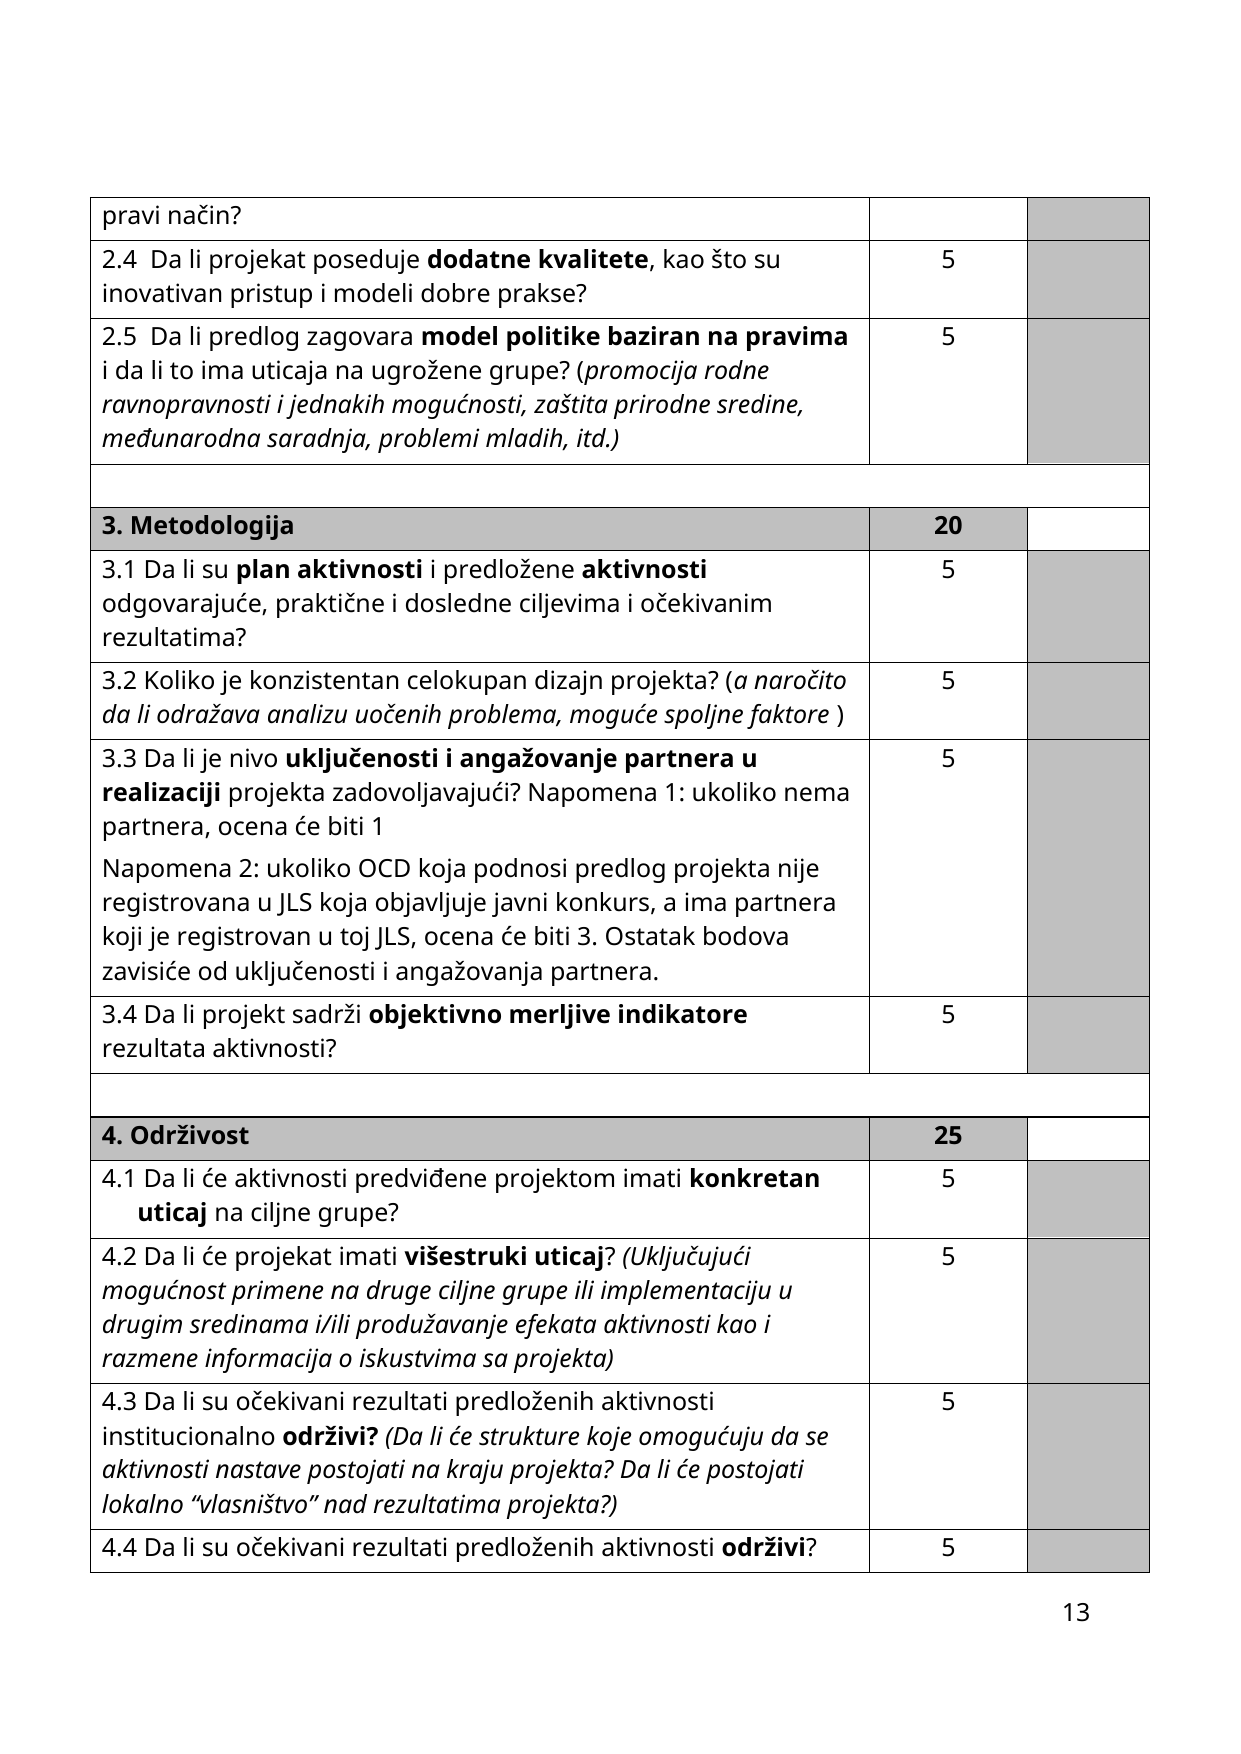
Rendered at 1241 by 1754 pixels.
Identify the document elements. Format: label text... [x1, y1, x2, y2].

table_cell [1028, 663, 1149, 739]
table_cell [1028, 740, 1149, 996]
table_cell 5 [870, 740, 1027, 996]
table_cell 5 [870, 319, 1027, 463]
table_cell 4. Održivost [91, 1118, 869, 1160]
table_cell [1028, 508, 1149, 550]
table_cell 3.1 Da li su plan aktivnosti i predložene aktivnosti odgovarajuće, praktične i dosledne ciljevima i očekivanim rezultatima? [91, 551, 869, 662]
table_cell 5 [870, 663, 1027, 739]
table_cell 4.1 Da li će aktivnosti predviđene projektom imati konkretan uticaj na ciljne grupe? [91, 1161, 869, 1237]
table_cell 5 [870, 1530, 1027, 1572]
table_cell 20 [870, 508, 1027, 550]
table_cell 5 [870, 1161, 1027, 1237]
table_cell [91, 1530, 869, 1572]
table_cell [1028, 241, 1149, 318]
table_cell 4.3 Da li su očekivani rezultati predloženih aktivnosti institucionalno održivi? (Da li će strukture koje omogućuju da se aktivnosti nastave postojati na kraju projekta? Da li će postojati lokalno “vlasništvo” nad rezultatima projekta?) [91, 1384, 869, 1529]
table_cell 3.4 Da li projekt sadrži objektivno merljive indikatore rezultata aktivnosti? [91, 997, 869, 1073]
table_cell [1028, 1384, 1149, 1529]
table_cell 5 [870, 551, 1027, 662]
table_cell 2.5 Da li predlog zagovara model politike baziran na pravima i da li to ima uticaja na ugrožene grupe? (promocija rodne ravnopravnosti i jednakih mogućnosti, zaštita prirodne sredine, međunarodna saradnja, problemi mladih, itd.) [91, 319, 869, 463]
table_cell 5 [870, 997, 1027, 1073]
table_cell [1028, 1239, 1149, 1383]
table_cell [1028, 997, 1149, 1073]
table_cell [1028, 198, 1149, 240]
table_cell 25 [870, 1118, 1027, 1160]
table_cell [1028, 1118, 1149, 1160]
table_cell 5 [870, 198, 1027, 240]
table_cell 3. Metodologija [91, 508, 869, 550]
table_cell 4.2 Da li će projekat imati višestruki uticaj? (Uključujući mogućnost primene na druge ciljne grupe ili implementaciju u drugim sredinama i/ili produžavanje efekata aktivnosti kao i razmene informacija o iskustvima sa projekta) [91, 1239, 869, 1383]
table_cell [1028, 551, 1149, 662]
table_cell [1028, 1161, 1149, 1237]
table_cell [91, 465, 1149, 507]
table_cell 5 [870, 241, 1027, 318]
table_cell 2.4 Da li projekat poseduje dodatne kvalitete, kao što su inovativan pristup i modeli dobre prakse? [91, 241, 869, 318]
table_cell 5 [870, 1384, 1027, 1529]
table_cell 3.3 Da li je nivo uključenosti i angažovanje partnera u realizaciji projekta zadovoljavajući? Napomena 1: ukoliko nema partnera, ocena će biti 1 Napomena 2: ukoliko OCD koja podnosi predlog projekta nije registrovana u JLS koja objavljuje javni konkurs, a ima partnera koji je registrovan u toj JLS, ocena će biti 3. Ostatak bodova zavisiće od uključenosti i angažovanja partnera. [91, 740, 869, 996]
table_cell [1028, 1530, 1149, 1572]
table_cell [1028, 319, 1149, 463]
table_cell 3.2 Koliko je konzistentan celokupan dizajn projekta? (a naročito da li odražava analizu uočenih problema, moguće spoljne faktore ) [91, 663, 869, 739]
table_cell 5 [870, 1239, 1027, 1383]
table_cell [91, 198, 869, 240]
table_cell [91, 1074, 1149, 1116]
